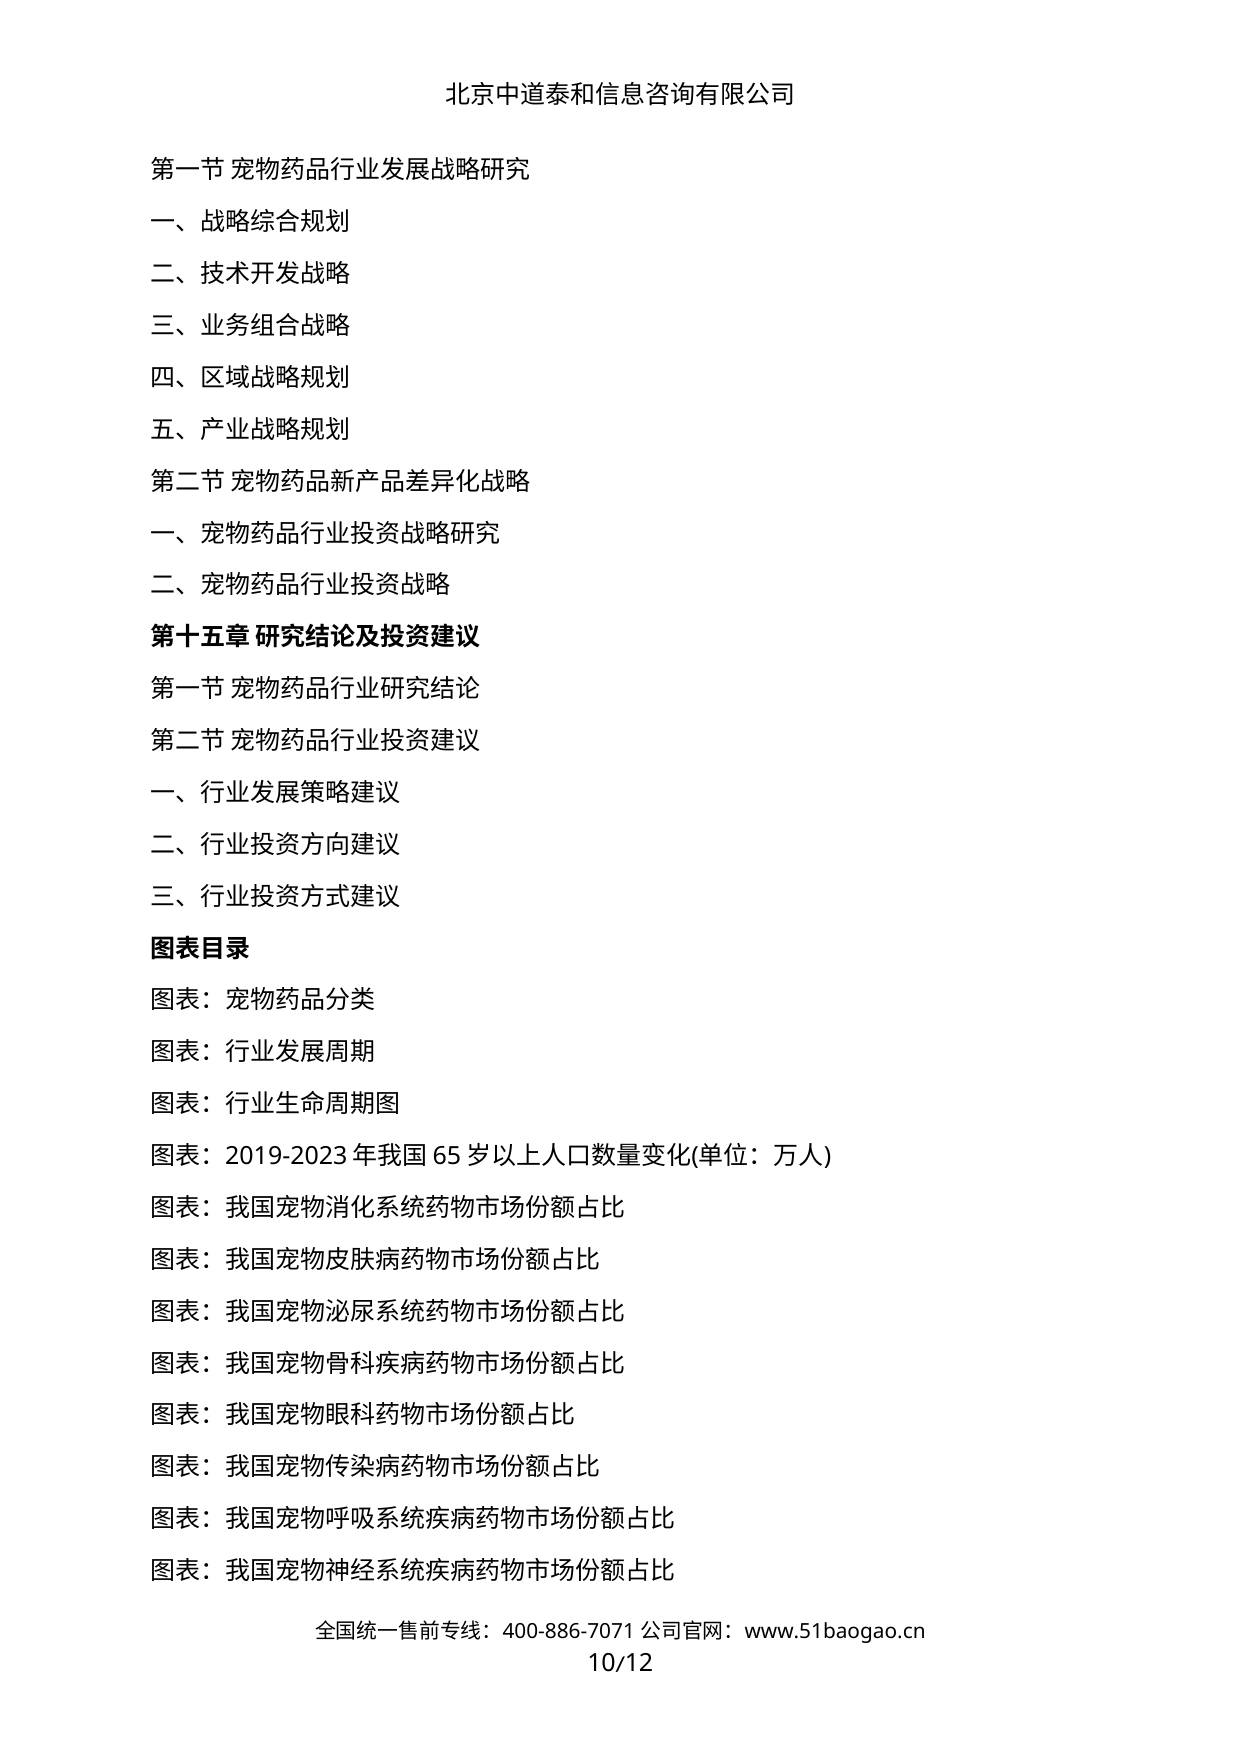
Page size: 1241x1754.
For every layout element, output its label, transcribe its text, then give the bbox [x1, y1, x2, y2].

text 图表：行业生命周期图 [150, 1084, 1090, 1120]
text 五、产业战略规划 [150, 409, 1090, 446]
text 图表：我国宠物泌尿系统药物市场份额占比 [150, 1291, 1090, 1327]
text 一、宠物药品行业投资战略研究 [150, 513, 1090, 549]
text 三、行业投资方式建议 [150, 876, 1090, 912]
text 图表：我国宠物皮肤病药物市场份额占比 [150, 1239, 1090, 1276]
text 图表：我国宠物神经系统疾病药物市场份额占比 [150, 1551, 1090, 1587]
text 四、区域战略规划 [150, 357, 1090, 394]
text 图表目录 [150, 928, 1090, 964]
text 图表：行业发展周期 [150, 1032, 1090, 1068]
text 三、业务组合战略 [150, 306, 1090, 342]
text 图表：我国宠物骨科疾病药物市场份额占比 [150, 1343, 1090, 1379]
text 图表：2019-2023年我国65岁以上人口数量变化(单位：万人) [150, 1136, 1090, 1172]
text 一、战略综合规划 [150, 202, 1090, 238]
text 第一节 宠物药品行业研究结论 [150, 669, 1090, 705]
text 第十五章 研究结论及投资建议 [150, 617, 1090, 653]
text 二、宠物药品行业投资战略 [150, 565, 1090, 601]
text 第一节 宠物药品行业发展战略研究 [150, 150, 1090, 186]
text 图表：我国宠物传染病药物市场份额占比 [150, 1447, 1090, 1483]
text 一、行业发展策略建议 [150, 772, 1090, 809]
text 二、技术开发战略 [150, 254, 1090, 290]
text 二、行业投资方向建议 [150, 824, 1090, 861]
text 图表：宠物药品分类 [150, 980, 1090, 1016]
text 图表：我国宠物呼吸系统疾病药物市场份额占比 [150, 1499, 1090, 1535]
text 图表：我国宠物眼科药物市场份额占比 [150, 1395, 1090, 1431]
text 图表：我国宠物消化系统药物市场份额占比 [150, 1187, 1090, 1224]
text 第二节 宠物药品新产品差异化战略 [150, 461, 1090, 497]
text 第二节 宠物药品行业投资建议 [150, 721, 1090, 757]
